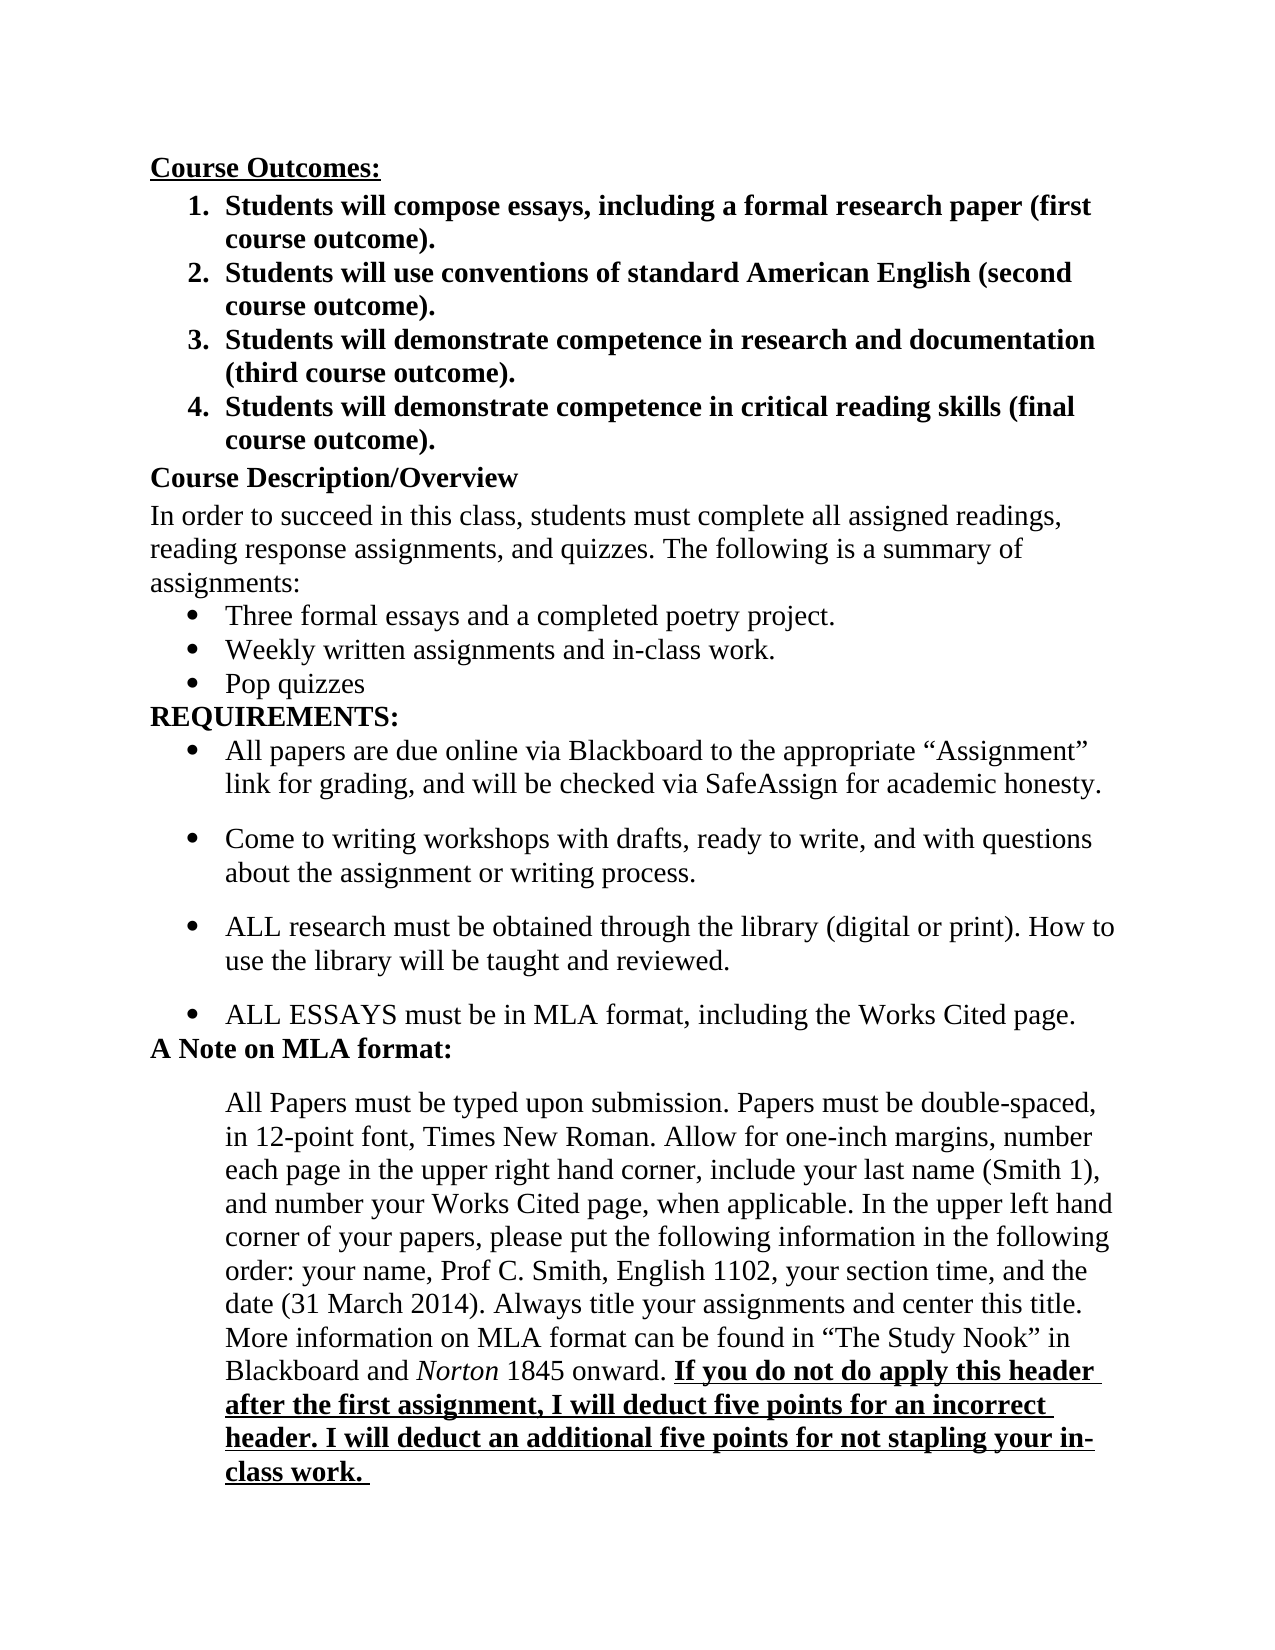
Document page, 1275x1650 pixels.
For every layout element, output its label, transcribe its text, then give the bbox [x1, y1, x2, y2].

text REQUIREMENTS: [150, 699, 1125, 733]
list Students will demonstrate competence in research and documentation (third course outcome). [187, 322, 1125, 389]
list Students will compose essays, including a formal research paper (first course outcome). [187, 188, 1125, 255]
text Course Outcomes: [150, 150, 1125, 183]
list Three formal essays and a completed poetry project. [187, 598, 1125, 632]
text All Papers must be typed upon submission. Papers must be double-spaced, in 12-point font, Times New Roman. Allow for one-inch margins, number each page in the upper right hand corner, include your last name (Smith 1), and number your Works Cited page, when applicable. In the upper left hand corner of your papers, please put the following information in the following order: your name, Prof C. Smith, English 1102, your section time, and the date (31 March 2014). Always title your assignments and center this title. More information on MLA format can be found in “The Study Nook” in Blackboard and Norton 1845 onward. If you do not do apply this header after the first assignment, I will deduct five points for an incorrect header. I will deduct an additional five points for not stapling your in-class work. [225, 1085, 1125, 1488]
list ALL research must be obtained through the library (digital or print). How to use the library will be taught and reviewed. [187, 909, 1125, 976]
list All papers are due online via Blackboard to the appropriate “Assignment” link for grading, and will be checked via SafeAssign for academic honesty. [187, 733, 1125, 800]
text A Note on MLA format: [150, 1031, 1125, 1064]
text In order to succeed in this class, students must complete all assigned readings, reading response assignments, and quizzes. The following is a summary of assignments: [150, 498, 1125, 598]
list Pop quizzes [187, 666, 1125, 699]
list Weekly written assignments and in-class work. [187, 632, 1125, 666]
text Course Description/Overview [150, 460, 1125, 494]
list Students will demonstrate competence in critical reading skills (final course outcome). [187, 389, 1125, 456]
list Come to writing workshops with drafts, ready to write, and with questions about the assignment or writing process. [187, 821, 1125, 888]
list ALL ESSAYS must be in MLA format, including the Works Cited page. [187, 997, 1125, 1031]
list Students will use conventions of standard American English (second course outcome). [187, 255, 1125, 322]
